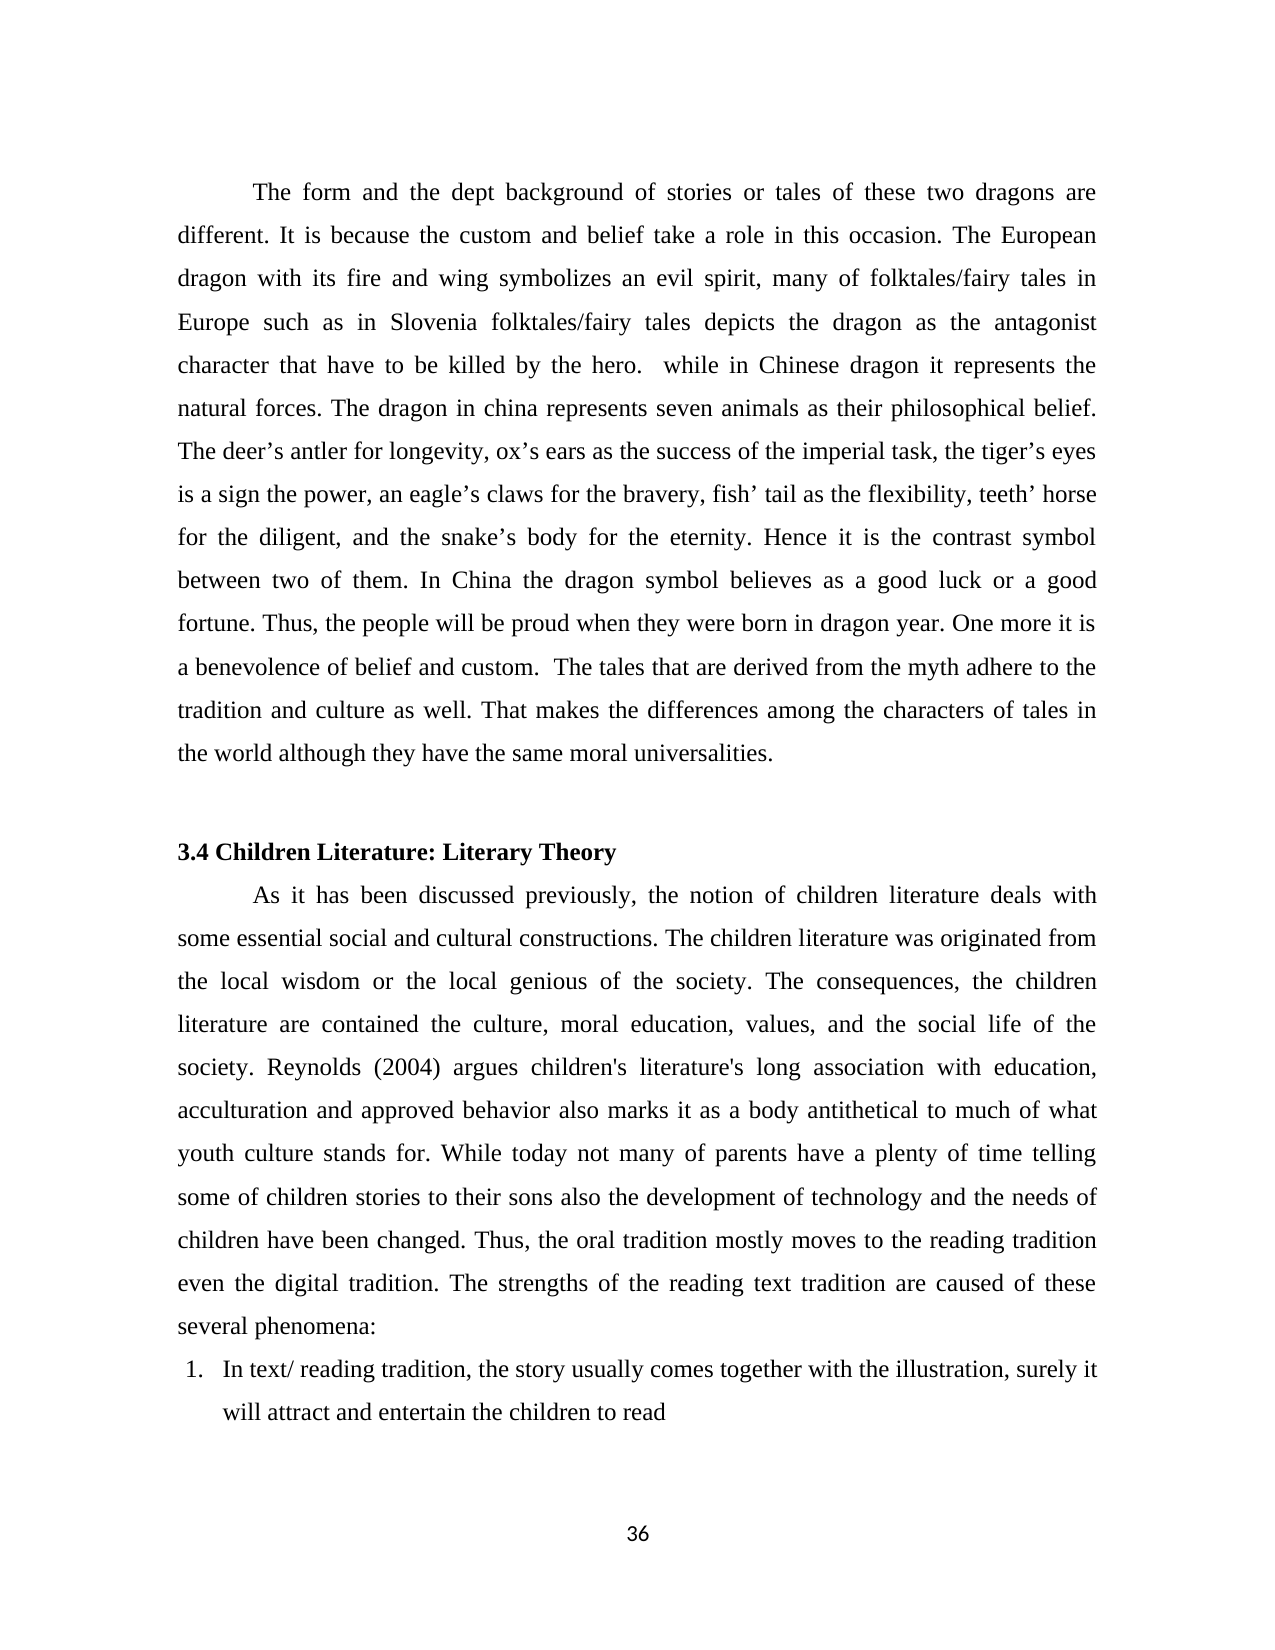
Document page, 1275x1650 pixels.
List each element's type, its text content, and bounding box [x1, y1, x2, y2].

list In text/ reading tradition, the story usually comes together with the illustration, surely it will attract and entertain the children to read [185, 1354, 1098, 1426]
text As it has been discussed previously, the notion of children literature deals with some essential social and cultural constructions. The children literature was originated from the local wisdom or the local genious of the society. The consequences, the children literature are contained the culture, moral education, values, and the social life of the society. Reynolds (2004) argues children's literature's long association with education, acculturation and approved behavior also marks it as a body antithetical to much of what youth culture stands for. While today not many of parents have a plenty of time telling some of children stories to their sons also the development of technology and the needs of children have been changed. Thus, the oral tradition mostly moves to the reading tradition even the digital tradition. The strengths of the reading text tradition are caused of these several phenomena: [177, 880, 1098, 1340]
text 3.4 Children Literature: Literary Theory [177, 837, 1098, 865]
text The form and the dept background of stories or tales of these two dragons are different. It is because the custom and belief take a role in this occasion. The European dragon with its fire and wing symbolizes an evil spirit, many of folktales/fairy tales in Europe such as in Slovenia folktales/fairy tales depicts the dragon as the antagonist character that have to be killed by the hero. while in Chinese dragon it represents the natural forces. The dragon in china represents seven animals as their philosophical belief. The deer’s antler for longevity, ox’s ears as the success of the imperial task, the tiger’s eyes is a sign the power, an eagle’s claws for the bravery, fish’ tail as the flexibility, teeth’ horse for the diligent, and the snake’s body for the eternity. Hence it is the contrast symbol between two of them. In China the dragon symbol believes as a good luck or a good fortune. Thus, the people will be proud when they were born in dragon year. One more it is a benevolence of belief and custom. The tales that are derived from the myth adhere to the tradition and culture as well. That makes the differences among the characters of tales in the world although they have the same moral universalities. [177, 177, 1098, 767]
